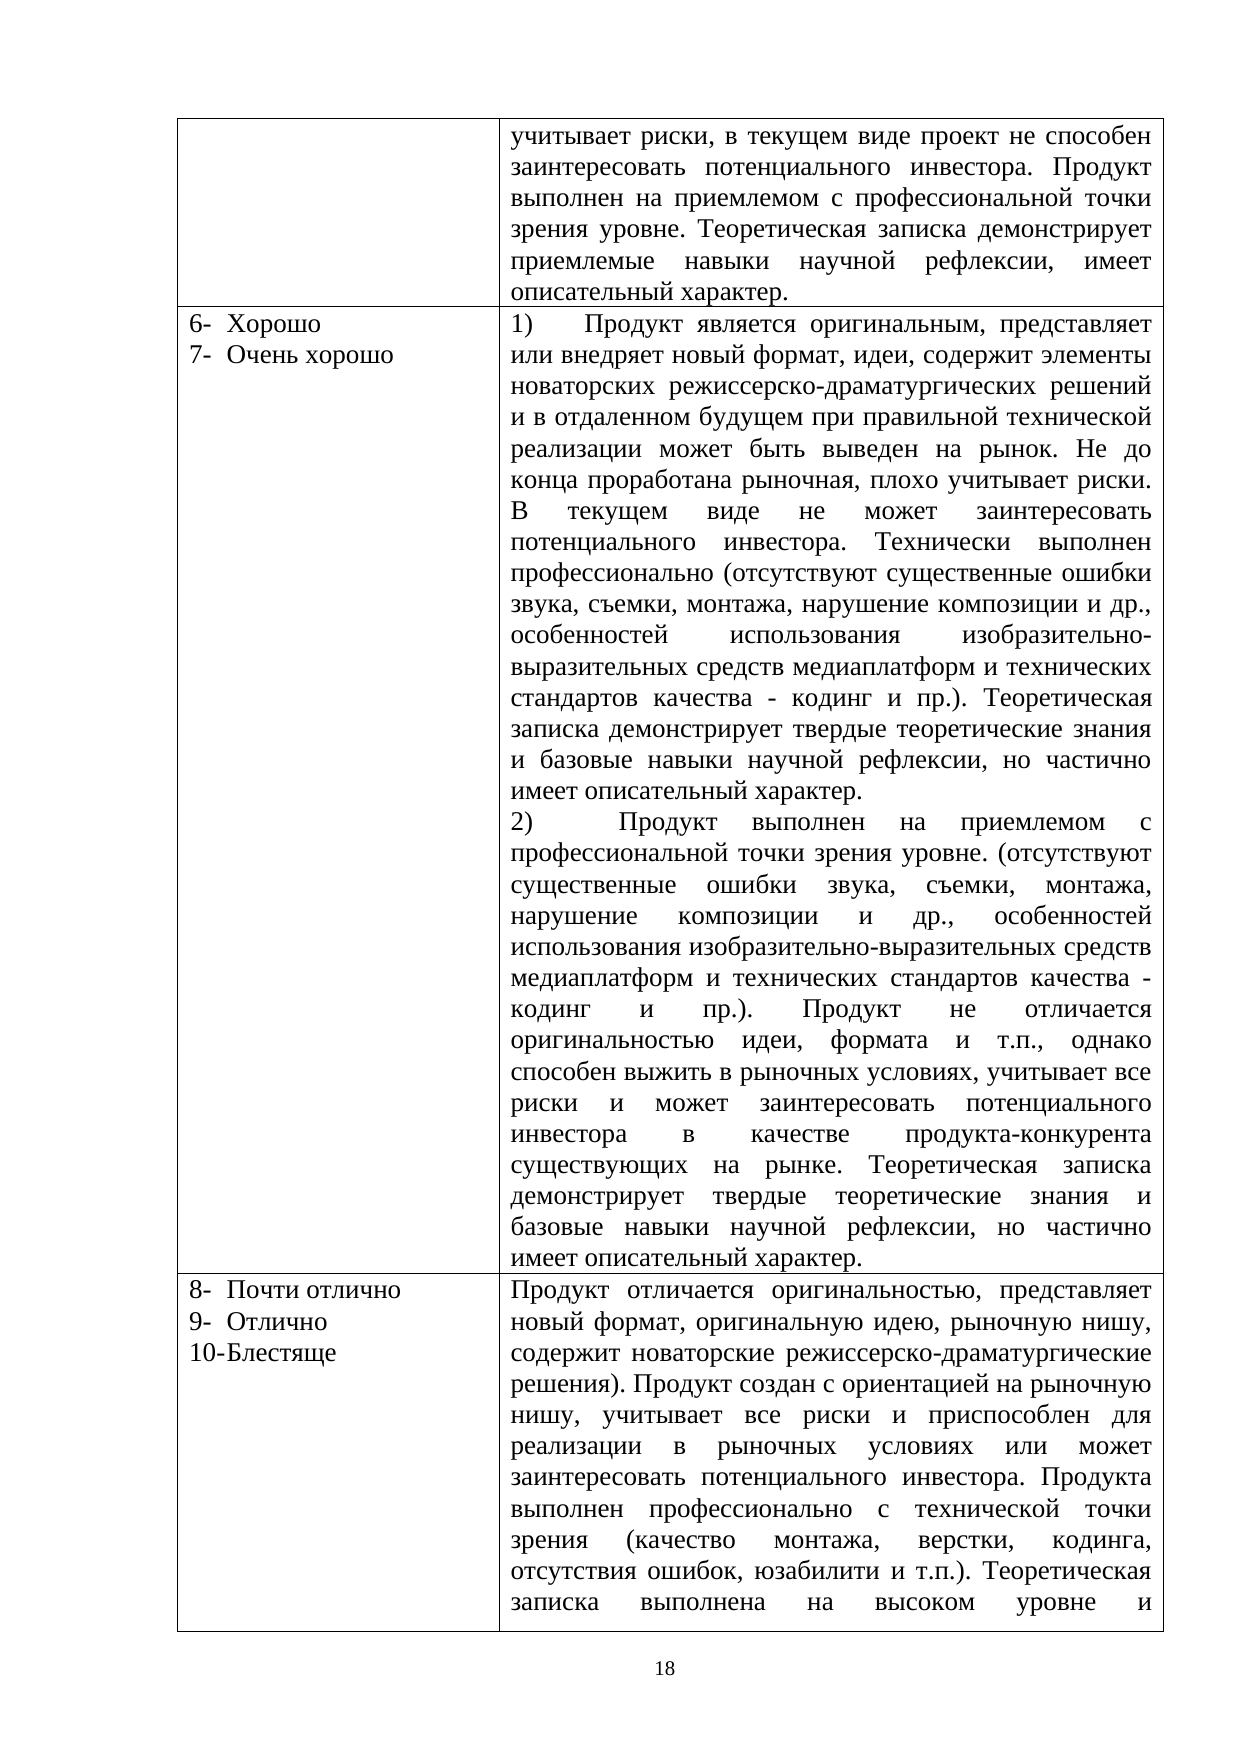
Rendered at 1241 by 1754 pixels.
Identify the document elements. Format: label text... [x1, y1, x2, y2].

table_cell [178, 1274, 499, 1631]
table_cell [178, 119, 499, 306]
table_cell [500, 1274, 1163, 1631]
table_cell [500, 119, 1163, 306]
table_cell Хорошо Очень хорошо [178, 307, 499, 1273]
table_cell Продукт является оригинальным, представляет или внедряет новый формат, идеи, содержит элементы новаторских режиссерско-драматургических решений и в отдаленном будущем при правильной технической реализации может быть выведен на рынок. Не до конца проработана рыночная, плохо учитывает риски. В текущем виде не может заинтересовать потенциального инвестора. Технически выполнен профессионально (отсутствуют существенные ошибки звука, съемки, монтажа, нарушение композиции и др., особенностей использования изобразительно-выразительных средств медиаплатформ и технических стандартов качества - кодинг и пр.). Теоретическая записка демонстрирует твердые теоретические знания и базовые навыки научной рефлексии, но частично имеет описательный характер. Продукт выполнен на приемлемом с профессиональной точки зрения уровне. (отсутствуют существенные ошибки звука, съемки, монтажа, нарушение композиции и др., особенностей использования изобразительно-выразительных средств медиаплатформ и технических стандартов качества - кодинг и пр.). Продукт не отличается оригинальностью идеи, формата и т.п., однако способен выжить в рыночных условиях, учитывает все риски и может заинтересовать потенциального инвестора в качестве продукта-конкурента существующих на рынке. Теоретическая записка демонстрирует твердые теоретические знания и базовые навыки научной рефлексии, но частично имеет описательный характер. [500, 307, 1163, 1273]
